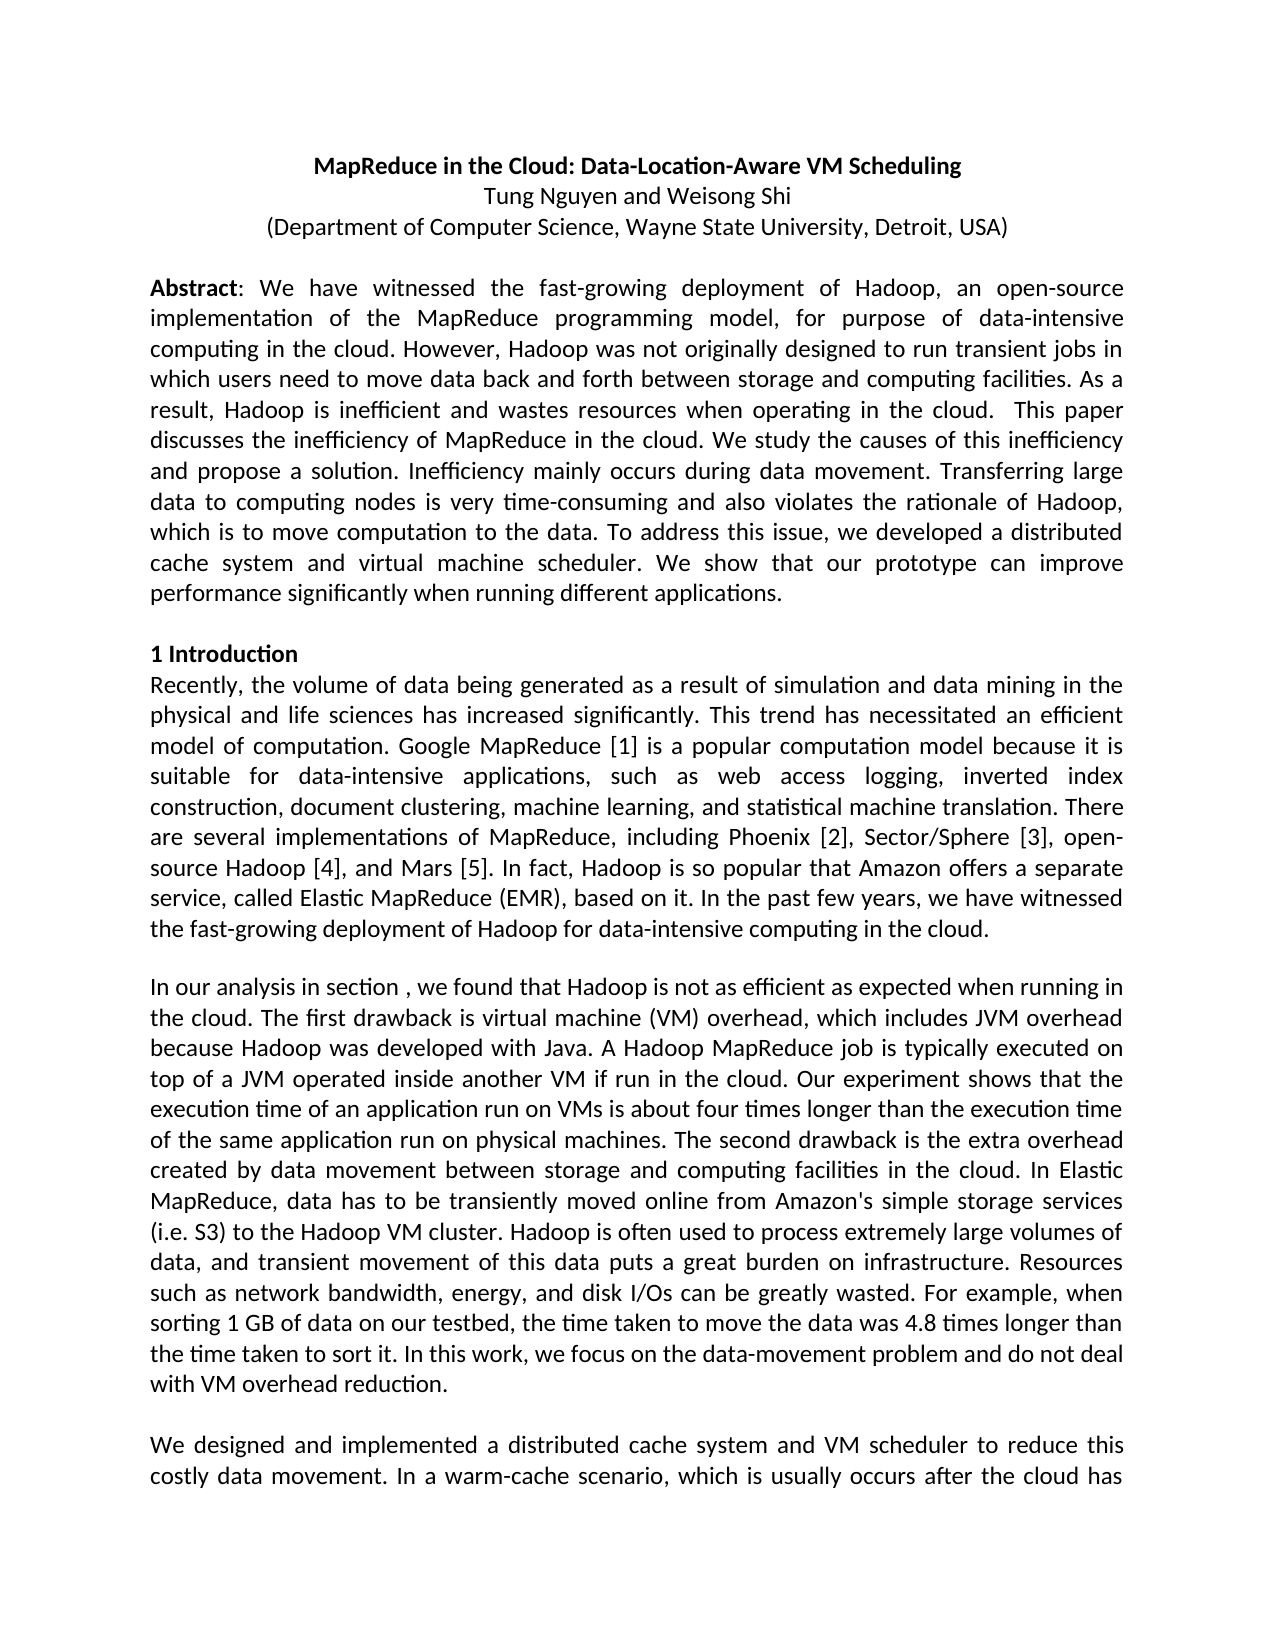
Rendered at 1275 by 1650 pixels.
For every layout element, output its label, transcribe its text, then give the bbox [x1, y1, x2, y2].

text (Department of Computer Science, Wayne State University, Detroit, USA) [150, 211, 1125, 242]
text Recently, the volume of data being generated as a result of simulation and data mining in the physical and life sciences has increased significantly. This trend has necessitated an efficient model of computation. Google MapReduce [1] is a popular computation model because it is suitable for data-intensive applications, such as web access logging, inverted index construction, document clustering, machine learning, and statistical machine translation. There are several implementations of MapReduce, including Phoenix [2], Sector/Sphere [3], open-source Hadoop [4], and Mars [5]. In fact, Hadoop is so popular that Amazon offers a separate service, called Elastic MapReduce (EMR), based on it. In the past few years, we have witnessed the fast-growing deployment of Hadoop for data-intensive computing in the cloud. [150, 669, 1125, 943]
subtitle 1 Introduction [150, 638, 1125, 669]
text Abstract: We have witnessed the fast-growing deployment of Hadoop, an open-source implementation of the MapReduce programming model, for purpose of data-intensive computing in the cloud. However, Hadoop was not originally designed to run transient jobs in which users need to move data back and forth between storage and computing facilities. As a result, Hadoop is inefficient and wastes resources when operating in the cloud. This paper discusses the inefficiency of MapReduce in the cloud. We study the causes of this inefficiency and propose a solution. Inefficiency mainly occurs during data movement. Transferring large data to computing nodes is very time-consuming and also violates the rationale of Hadoop, which is to move computation to the data. To address this issue, we developed a distributed cache system and virtual machine scheduler. We show that our prototype can improve performance significantly when running different applications. [150, 272, 1125, 608]
text MapReduce in the Cloud: Data-Location-Aware VM Scheduling [150, 150, 1125, 181]
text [150, 1429, 1125, 1490]
text In our analysis in section 2, we found that Hadoop is not as efficient as expected when running in the cloud. The first drawback is virtual machine (VM) overhead, which includes JVM overhead because Hadoop was developed with Java. A Hadoop MapReduce job is typically executed on top of a JVM operated inside another VM if run in the cloud. Our experiment shows that the execution time of an application run on VMs is about four times longer than the execution time of the same application run on physical machines. The second drawback is the extra overhead created by data movement between storage and computing facilities in the cloud. In Elastic MapReduce, data has to be transiently moved online from Amazon's simple storage services (i.e. S3) to the Hadoop VM cluster. Hadoop is often used to process extremely large volumes of data, and transient movement of this data puts a great burden on infrastructure. Resources such as network bandwidth, energy, and disk I/Os can be greatly wasted. For example, when sorting 1 GB of data on our testbed, the time taken to move the data was 4.8 times longer than the time taken to sort it. In this work, we focus on the data-movement problem and do not deal with VM overhead reduction. [150, 972, 1125, 1399]
text Tung Nguyen and Weisong Shi [150, 181, 1125, 211]
